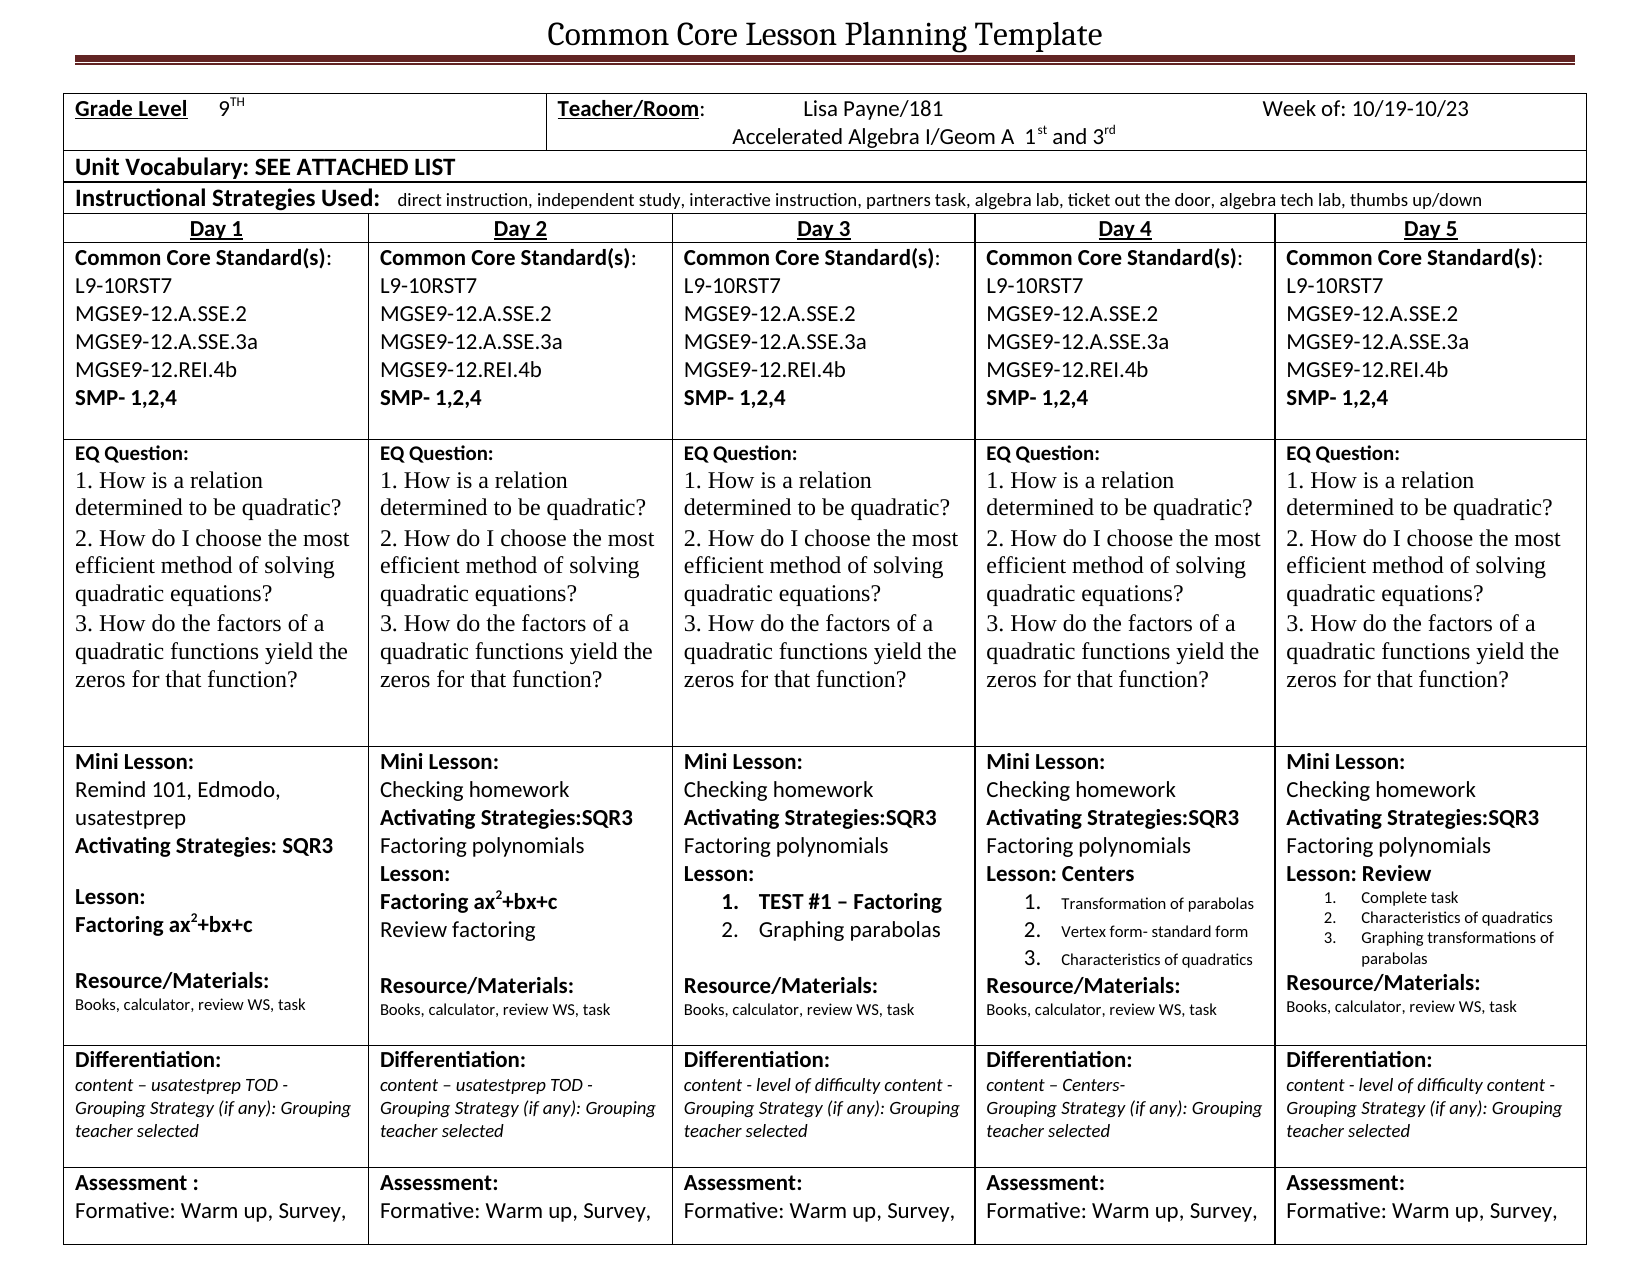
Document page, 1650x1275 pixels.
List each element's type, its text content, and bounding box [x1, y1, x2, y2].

table_cell EQ Question: 1. How is a relation determined to be quadratic? 2. How do I choose the most efficient method of solving quadratic equations? 3. How do the factors of a quadratic functions yield the zeros for that function? [1276, 440, 1586, 746]
table_cell Common Core Standard(s): L9-10RST7 MGSE9-12.A.SSE.2 MGSE9-12.A.SSE.3a MGSE9-12.REI.4b SMP- 1,2,4 [64, 243, 368, 439]
table_cell Day 5 [1276, 214, 1586, 242]
table_cell Mini Lesson: Checking homework Activating Strategies:SQR3 Factoring polynomials Lesson: Factoring ax2+bx+c Review factoring Resource/Materials: Books, calculator, review WS, task [369, 747, 672, 1044]
table_cell Common Core Standard(s): L9-10RST7 MGSE9-12.A.SSE.2 MGSE9-12.A.SSE.3a MGSE9-12.REI.4b SMP- 1,2,4 [369, 243, 672, 439]
table_cell Mini Lesson: Checking homework Activating Strategies:SQR3 Factoring polynomials Lesson: Centers Transformation of parabolas Vertex form- standard form Characteristics of quadratics Resource/Materials: Books, calculator, review WS, task [976, 747, 1274, 1044]
table_header Teacher/Room: Lisa Payne/181 Week of: 10/19-10/23 Accelerated Algebra I/Geom A 1st and 3rd [547, 94, 1586, 150]
table_cell Day 4 [976, 214, 1274, 242]
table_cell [369, 1168, 672, 1244]
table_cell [976, 1168, 1274, 1244]
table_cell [64, 1168, 368, 1244]
table_cell Common Core Standard(s): L9-10RST7 MGSE9-12.A.SSE.2 MGSE9-12.A.SSE.3a MGSE9-12.REI.4b SMP- 1,2,4 [673, 243, 974, 439]
table_cell Day 3 [673, 214, 974, 242]
table_cell Instructional Strategies Used: direct instruction, independent study, interactive instruction, partners task, algebra lab, ticket out the door, algebra tech lab, thumbs up/down [64, 183, 1586, 213]
table_cell EQ Question: 1. How is a relation determined to be quadratic? 2. How do I choose the most efficient method of solving quadratic equations? 3. How do the factors of a quadratic functions yield the zeros for that function? [369, 440, 672, 746]
table_cell Mini Lesson: Remind 101, Edmodo, usatestprep Activating Strategies: SQR3 Lesson: Factoring ax2+bx+c Resource/Materials: Books, calculator, review WS, task [64, 747, 368, 1044]
table_cell EQ Question: 1. How is a relation determined to be quadratic? 2. How do I choose the most efficient method of solving quadratic equations? 3. How do the factors of a quadratic functions yield the zeros for that function? [673, 440, 974, 746]
table_cell Differentiation: content – usatestprep TOD - Grouping Strategy (if any): Grouping teacher selected [64, 1046, 368, 1167]
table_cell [1276, 1168, 1586, 1244]
table_cell EQ Question: 1. How is a relation determined to be quadratic? 2. How do I choose the most efficient method of solving quadratic equations? 3. How do the factors of a quadratic functions yield the zeros for that function? [976, 440, 1274, 746]
table_header Grade Level 9TH [64, 94, 546, 150]
table_cell Common Core Standard(s): L9-10RST7 MGSE9-12.A.SSE.2 MGSE9-12.A.SSE.3a MGSE9-12.REI.4b SMP- 1,2,4 [976, 243, 1274, 439]
table_cell Mini Lesson: Checking homework Activating Strategies:SQR3 Factoring polynomials Lesson: TEST #1 – Factoring Graphing parabolas Resource/Materials: Books, calculator, review WS, task [673, 747, 974, 1044]
table_cell Common Core Standard(s): L9-10RST7 MGSE9-12.A.SSE.2 MGSE9-12.A.SSE.3a MGSE9-12.REI.4b SMP- 1,2,4 [1276, 243, 1586, 439]
table_cell Day 2 [369, 214, 672, 242]
table_cell Differentiation: content - level of difficulty content - Grouping Strategy (if any): Grouping teacher selected [1276, 1046, 1586, 1167]
table_cell Mini Lesson: Checking homework Activating Strategies:SQR3 Factoring polynomials Lesson: Review Complete task Characteristics of quadratics Graphing transformations of parabolas Resource/Materials: Books, calculator, review WS, task [1276, 747, 1586, 1044]
table_cell Day 1 [64, 214, 368, 242]
table_cell Differentiation: content – usatestprep TOD - Grouping Strategy (if any): Grouping teacher selected [369, 1046, 672, 1167]
table_cell Differentiation: content – Centers- Grouping Strategy (if any): Grouping teacher selected [976, 1046, 1274, 1167]
table_cell EQ Question: 1. How is a relation determined to be quadratic? 2. How do I choose the most efficient method of solving quadratic equations? 3. How do the factors of a quadratic functions yield the zeros for that function? [64, 440, 368, 746]
table_cell Differentiation: content - level of difficulty content - Grouping Strategy (if any): Grouping teacher selected [673, 1046, 974, 1167]
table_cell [673, 1168, 974, 1244]
table_cell Unit Vocabulary: SEE ATTACHED LIST [64, 151, 1586, 181]
